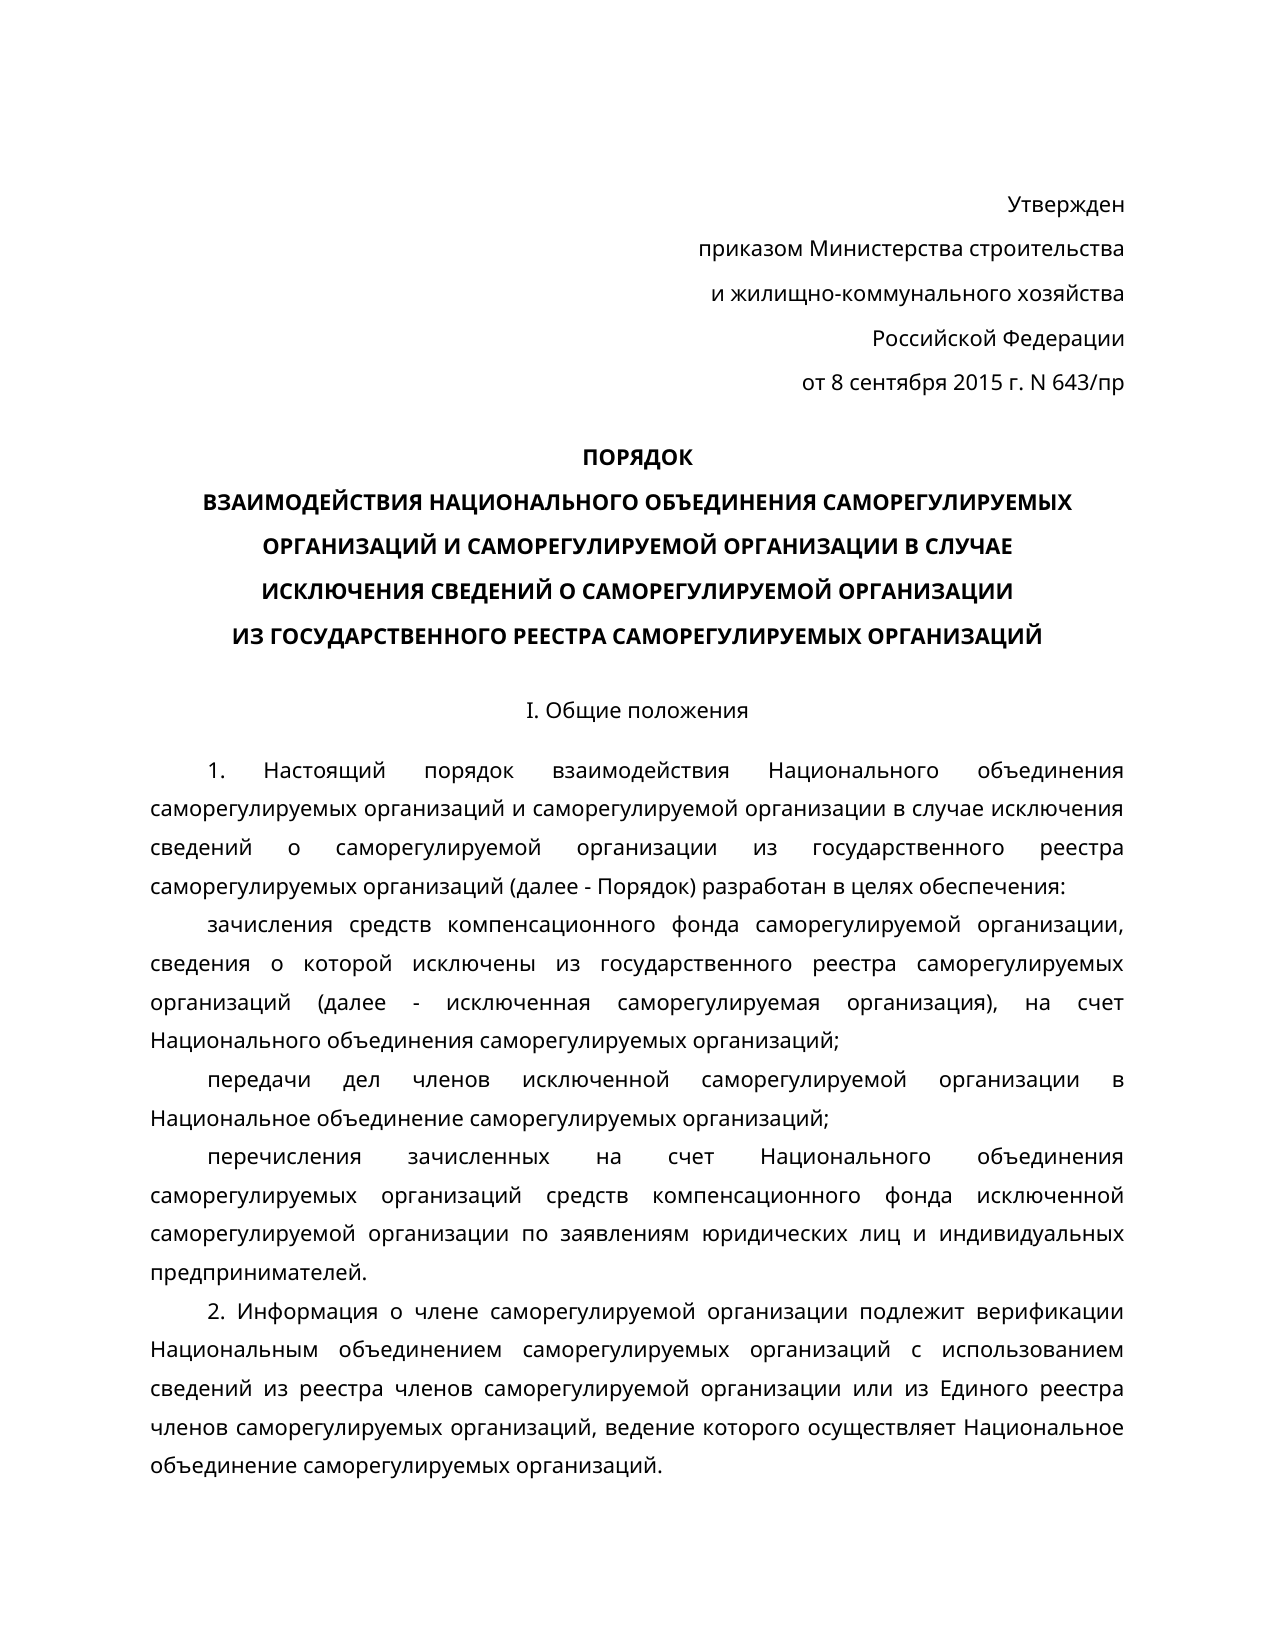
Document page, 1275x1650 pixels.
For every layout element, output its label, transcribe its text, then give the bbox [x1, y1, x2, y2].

text 2. Информация о члене саморегулируемой организации подлежит верификации Национальным объединением саморегулируемых организаций с использованием сведений из реестра членов саморегулируемой организации или из Единого реестра членов саморегулируемых организаций, ведение которого осуществляет Национальное объединение саморегулируемых организаций. [150, 1296, 1125, 1480]
text и жилищно-коммунального хозяйства [150, 278, 1125, 308]
text ИСКЛЮЧЕНИЯ СВЕДЕНИЙ О САМОРЕГУЛИРУЕМОЙ ОРГАНИЗАЦИИ [150, 576, 1125, 606]
text приказом Министерства строительства [150, 233, 1125, 263]
text Утвержден [150, 189, 1125, 218]
text ИЗ ГОСУДАРСТВЕННОГО РЕЕСТРА САМОРЕГУЛИРУЕМЫХ ОРГАНИЗАЦИЙ [150, 621, 1125, 650]
text перечисления зачисленных на счет Национального объединения саморегулируемых организаций средств компенсационного фонда исключенной саморегулируемой организации по заявлениям юридических лиц и индивидуальных предпринимателей. [150, 1141, 1125, 1287]
text зачисления средств компенсационного фонда саморегулируемой организации, сведения о которой исключены из государственного реестра саморегулируемых организаций (далее - исключенная саморегулируемая организация), на счет Национального объединения саморегулируемых организаций; [150, 909, 1125, 1055]
text Российской Федерации [150, 323, 1125, 352]
text ВЗАИМОДЕЙСТВИЯ НАЦИОНАЛЬНОГО ОБЪЕДИНЕНИЯ САМОРЕГУЛИРУЕМЫХ [150, 487, 1125, 516]
text передачи дел членов исключенной саморегулируемой организации в Национальное объединение саморегулируемых организаций; [150, 1064, 1125, 1132]
text ОРГАНИЗАЦИЙ И САМОРЕГУЛИРУЕМОЙ ОРГАНИЗАЦИИ В СЛУЧАЕ [150, 531, 1125, 561]
text 1. Настоящий порядок взаимодействия Национального объединения саморегулируемых организаций и саморегулируемой организации в случае исключения сведений о саморегулируемой организации из государственного реестра саморегулируемых организаций (далее - Порядок) разработан в целях обеспечения: [150, 755, 1125, 900]
text от 8 сентября 2015 г. N 643/пр [150, 367, 1125, 397]
text ПОРЯДОК [150, 442, 1125, 472]
text I. Общие положения [150, 695, 1125, 725]
